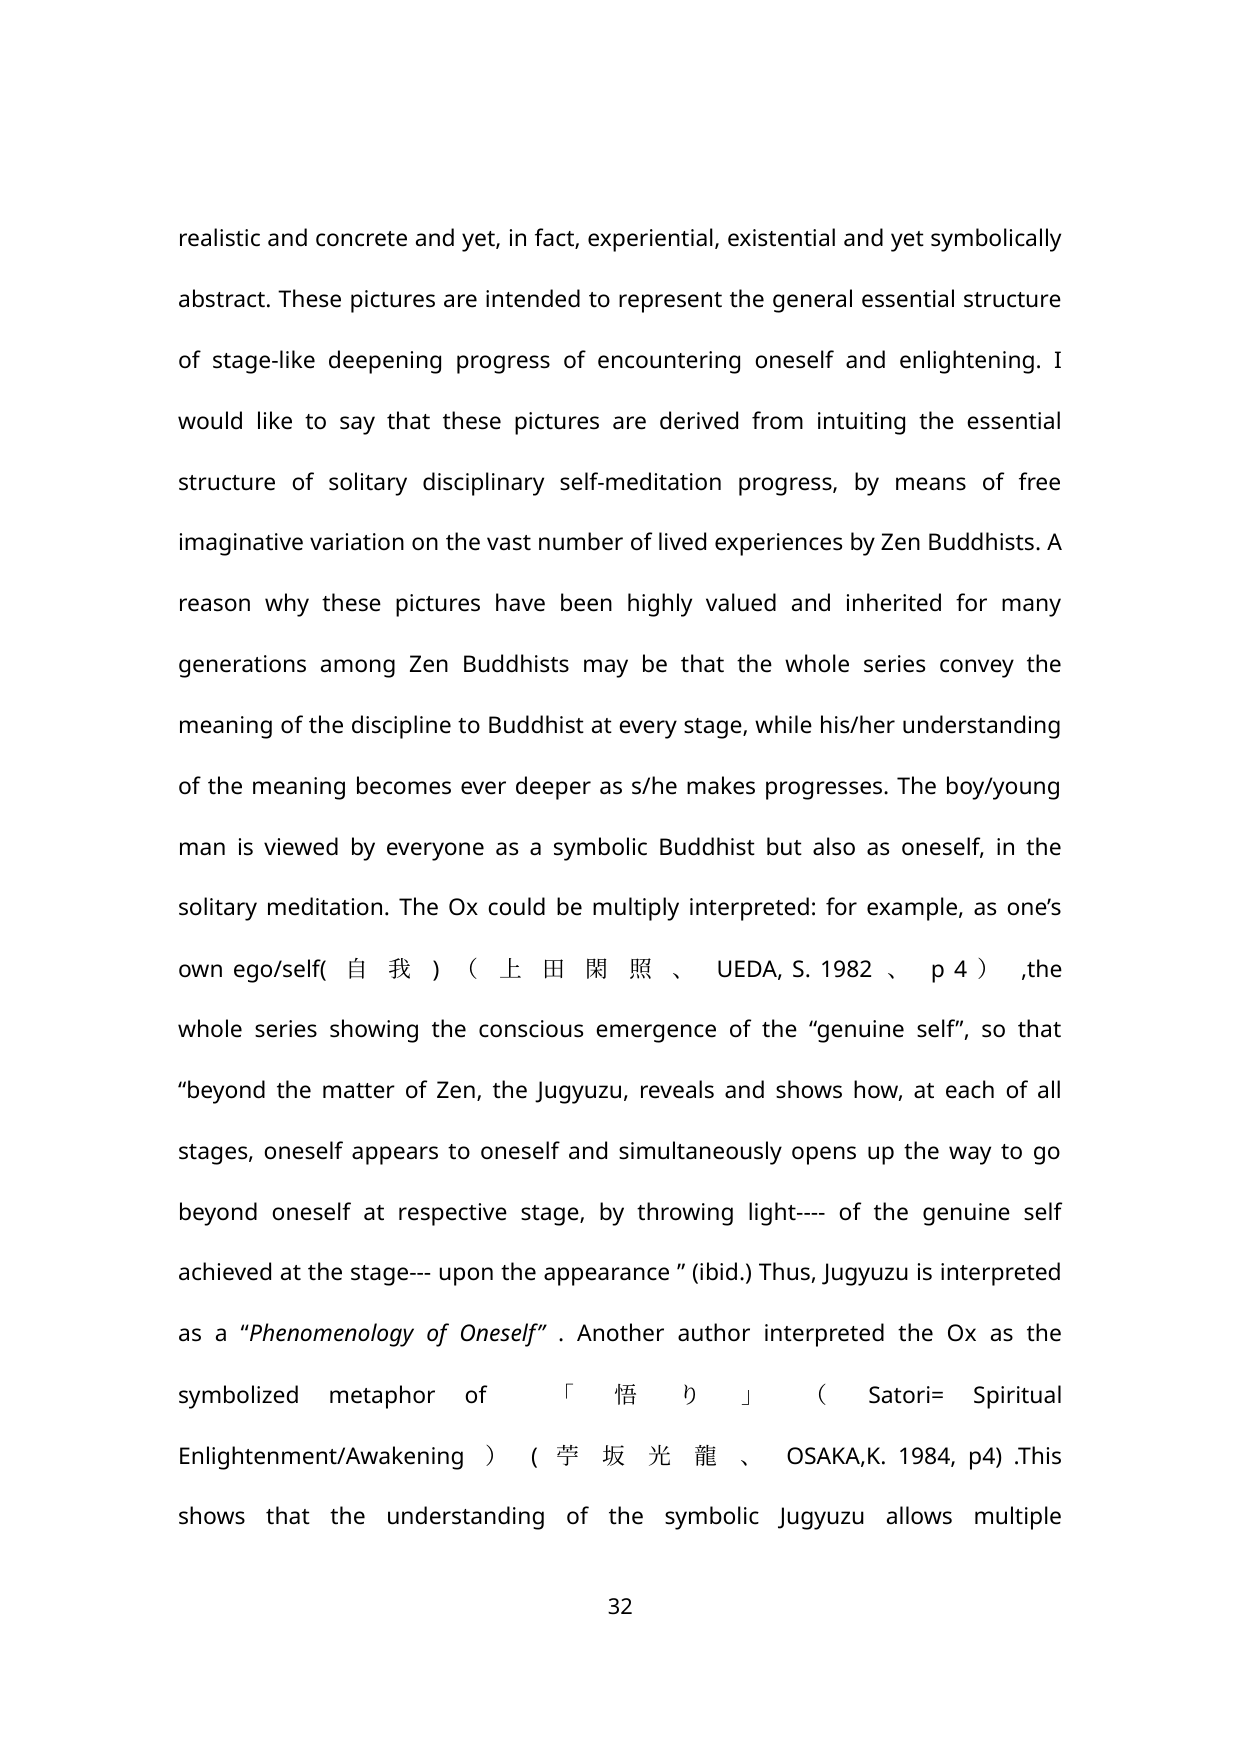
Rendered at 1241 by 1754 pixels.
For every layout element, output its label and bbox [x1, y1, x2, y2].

text [178, 207, 1062, 1546]
